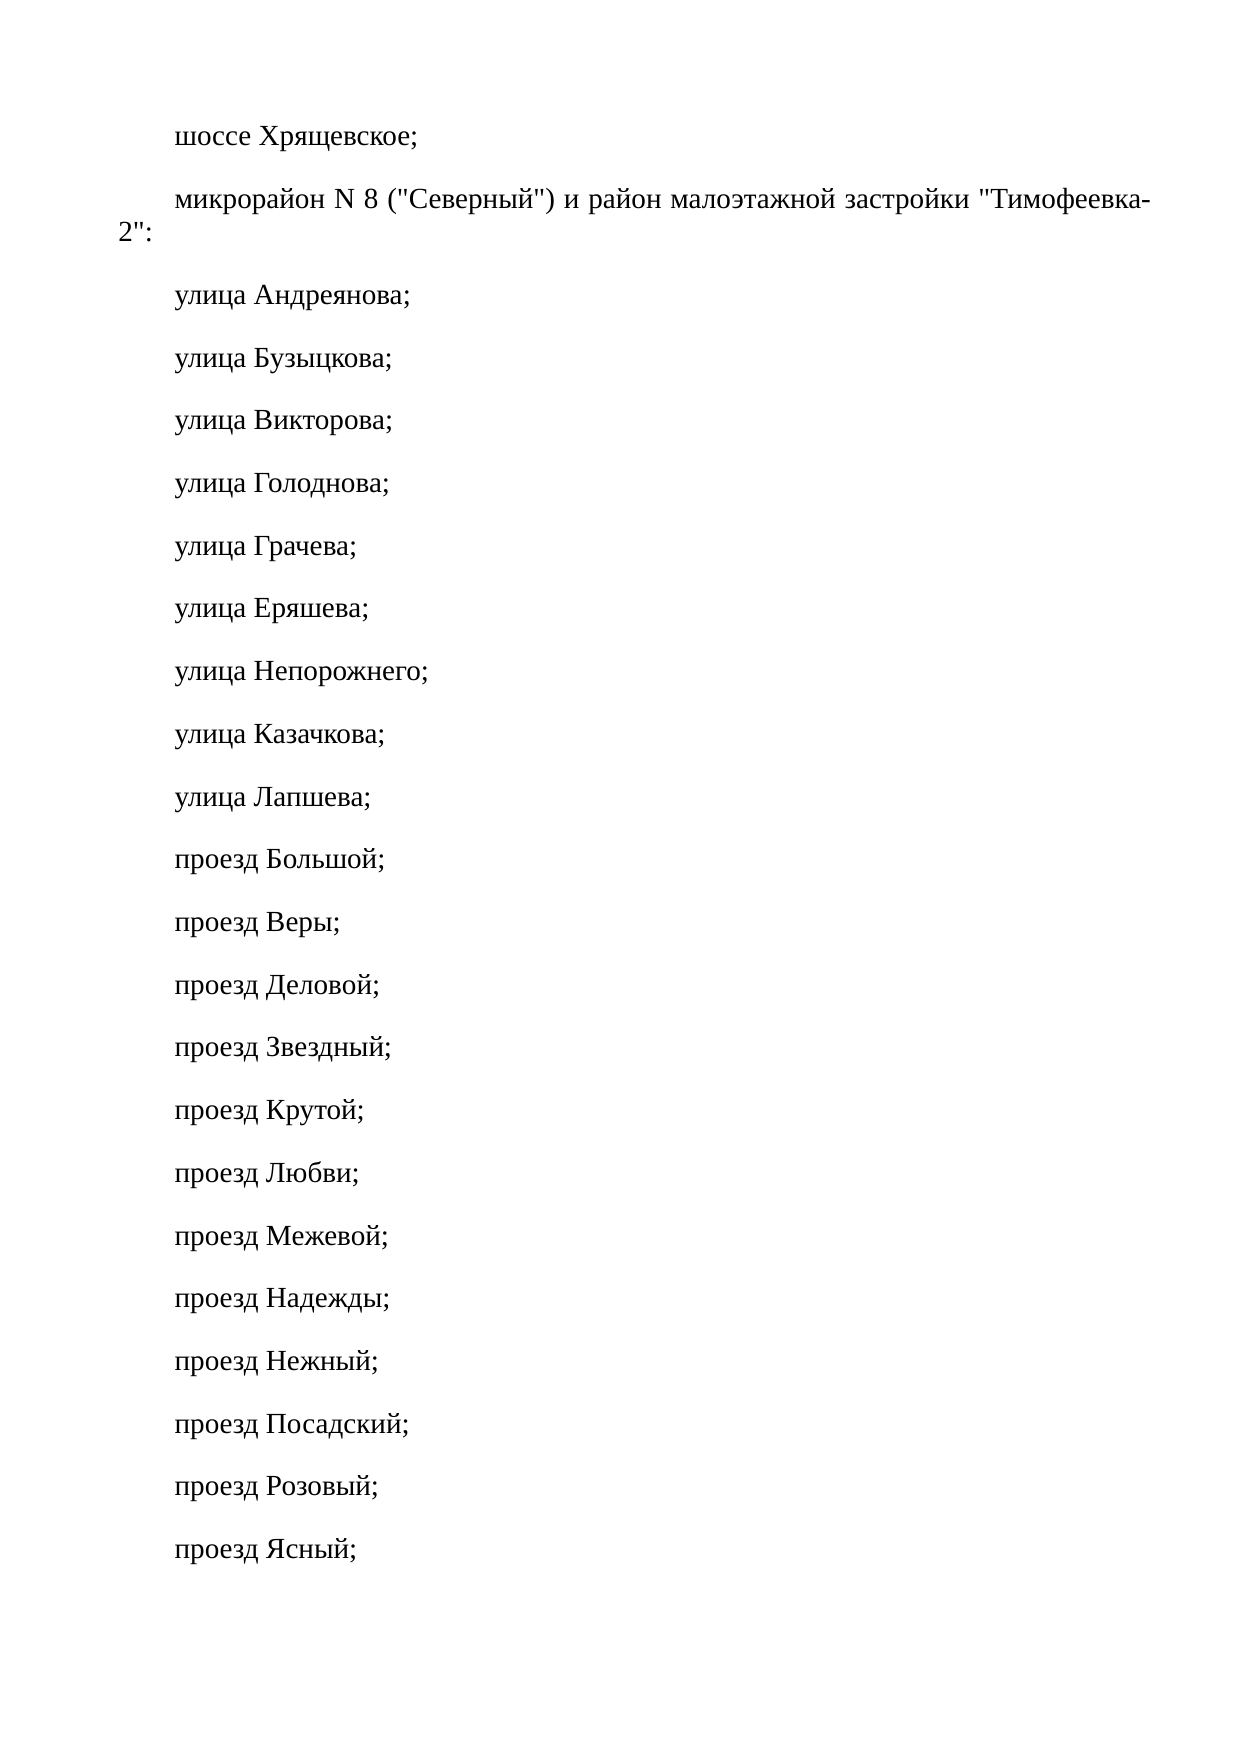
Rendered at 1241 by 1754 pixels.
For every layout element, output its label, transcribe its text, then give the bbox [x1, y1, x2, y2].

text проезд Деловой; [118, 967, 1152, 1000]
text улица Андреянова; [118, 277, 1152, 311]
text улица Лапшева; [118, 779, 1152, 812]
text улица Непорожнего; [118, 653, 1152, 687]
text улица Голоднова; [118, 465, 1152, 499]
text проезд Крутой; [118, 1092, 1152, 1126]
text проезд Любви; [118, 1155, 1152, 1188]
text улица Казачкова; [118, 716, 1152, 749]
text проезд Посадский; [118, 1406, 1152, 1439]
text проезд Межевой; [118, 1218, 1152, 1251]
text улица Еряшева; [118, 591, 1152, 624]
text шоссе Хрящевское; [118, 118, 1152, 152]
text микрорайон N 8 ("Северный") и район малоэтажной застройки "Тимофеевка-2": [118, 181, 1152, 248]
text проезд Ясный; [118, 1531, 1152, 1565]
text улица Викторова; [118, 402, 1152, 436]
text проезд Нежный; [118, 1343, 1152, 1377]
text проезд Веры; [118, 904, 1152, 938]
text проезд Розовый; [118, 1468, 1152, 1502]
text проезд Звездный; [118, 1029, 1152, 1063]
text проезд Надежды; [118, 1280, 1152, 1314]
text улица Бузыцкова; [118, 340, 1152, 373]
text улица Грачева; [118, 528, 1152, 561]
text проезд Большой; [118, 841, 1152, 875]
